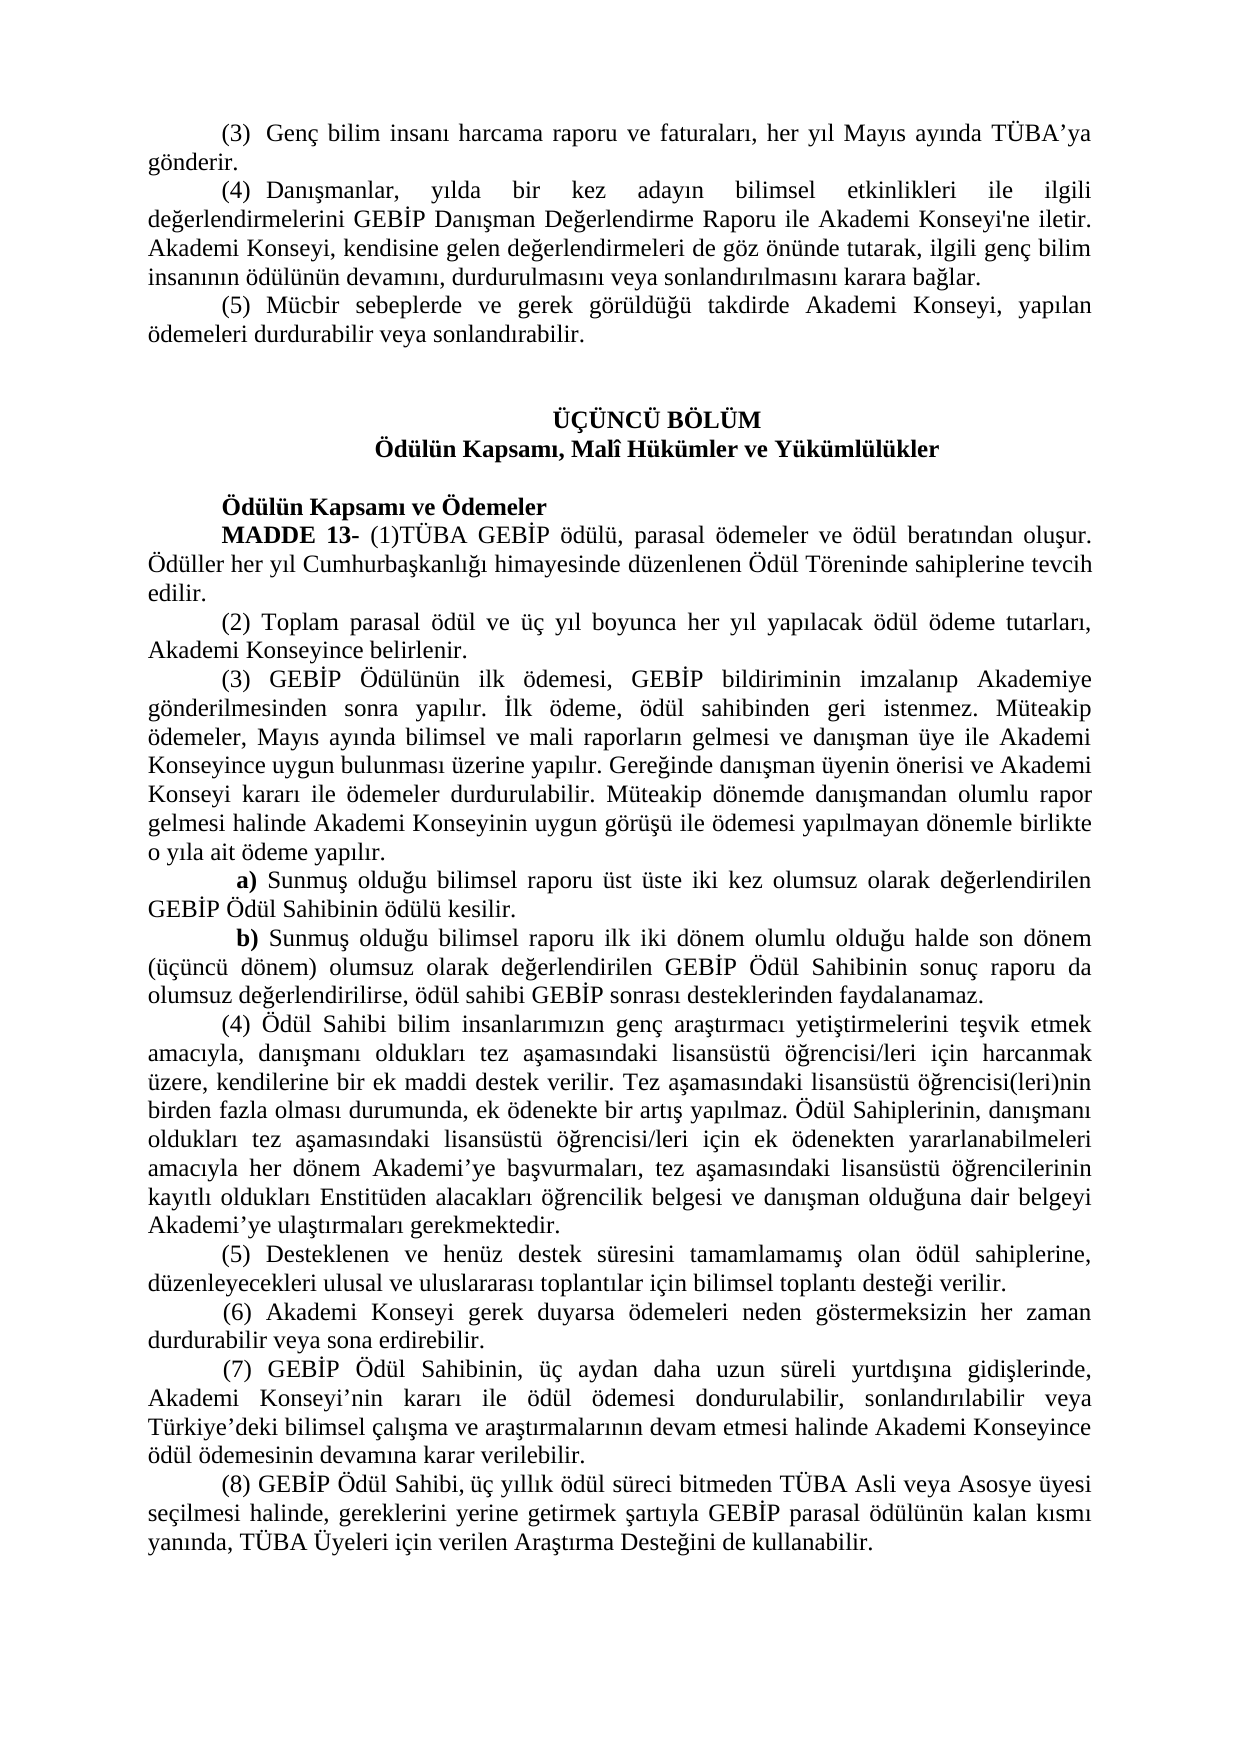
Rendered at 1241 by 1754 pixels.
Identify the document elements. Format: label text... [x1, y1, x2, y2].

text a) Sunmuş olduğu bilimsel raporu üst üste iki kez olumsuz olarak değerlendirilen GEBİP Ödül Sahibinin ödülü kesilir. [148, 866, 1093, 923]
text Ödülün Kapsamı ve Ödemeler [221, 492, 1093, 521]
text (5) Desteklenen ve henüz destek süresini tamamlamamış olan ödül sahiplerine, düzenleyecekleri ulusal ve uluslararası toplantılar için bilimsel toplantı desteği verilir. [148, 1239, 1093, 1297]
list Genç bilim insanı harcama raporu ve faturaları, her yıl Mayıs ayında TÜBA’ya gönderir. [148, 118, 1093, 176]
text MADDE 13- (1)TÜBA GEBİP ödülü, parasal ödemeler ve ödül beratından oluşur. Ödüller her yıl Cumhurbaşkanlığı himayesinde düzenlenen Ödül Töreninde sahiplerine tevcih edilir. [148, 521, 1093, 607]
text (8) GEBİP Ödül Sahibi, üç yıllık ödül süreci bitmeden TÜBA Asli veya Asosye üyesi seçilmesi halinde, gereklerini yerine getirmek şartıyla GEBİP parasal ödülünün kalan kısmı yanında, TÜBA Üyeleri için verilen Araştırma Desteğini de kullanabilir. [148, 1469, 1093, 1556]
text (4) Ödül Sahibi bilim insanlarımızın genç araştırmacı yetiştirmelerini teşvik etmek amacıyla, danışmanı oldukları tez aşamasındaki lisansüstü öğrencisi/leri için harcanmak üzere, kendilerine bir ek maddi destek verilir. Tez aşamasındaki lisansüstü öğrencisi(leri)nin birden fazla olması durumunda, ek ödenekte bir artış yapılmaz. Ödül Sahiplerinin, danışmanı oldukları tez aşamasındaki lisansüstü öğrencisi/leri için ek ödenekten yararlanabilmeleri amacıyla her dönem Akademi’ye başvurmaları, tez aşamasındaki lisansüstü öğrencilerinin kayıtlı oldukları Enstitüden alacakları öğrencilik belgesi ve danışman olduğuna dair belgeyi Akademi’ye ulaştırmaları gerekmektedir. [148, 1009, 1093, 1239]
text ÜÇÜNCÜ BÖLÜM [148, 406, 1093, 434]
text (2) Toplam parasal ödül ve üç yıl boyunca her yıl yapılacak ödül ödeme tutarları, Akademi Konseyince belirlenir. [148, 607, 1093, 664]
text b) Sunmuş olduğu bilimsel raporu ilk iki dönem olumlu olduğu halde son dönem (üçüncü dönem) olumsuz olarak değerlendirilen GEBİP Ödül Sahibinin sonuç raporu da olumsuz değerlendirilirse, ödül sahibi GEBİP sonrası desteklerinden faydalanamaz. [148, 923, 1093, 1009]
list Mücbir sebeplerde ve gerek görüldüğü takdirde Akademi Konseyi, yapılan ödemeleri durdurabilir veya sonlandırabilir. [148, 291, 1093, 348]
text (3) GEBİP Ödülünün ilk ödemesi, GEBİP bildiriminin imzalanıp Akademiye gönderilmesinden sonra yapılır. İlk ödeme, ödül sahibinden geri istenmez. Müteakip ödemeler, Mayıs ayında bilimsel ve mali raporların gelmesi ve danışman üye ile Akademi Konseyince uygun bulunması üzerine yapılır. Gereğinde danışman üyenin önerisi ve Akademi Konseyi kararı ile ödemeler durdurulabilir. Müteakip dönemde danışmandan olumlu rapor gelmesi halinde Akademi Konseyinin uygun görüşü ile ödemesi yapılmayan dönemle birlikte o yıla ait ödeme yapılır. [148, 664, 1093, 866]
text Ödülün Kapsamı, Malî Hükümler ve Yükümlülükler [148, 434, 1093, 463]
list (6) Akademi Konseyi gerek duyarsa ödemeleri neden göstermeksizin her zaman durdurabilir veya sona erdirebilir. [148, 1297, 1093, 1354]
list (7) GEBİP Ödül Sahibinin, üç aydan daha uzun süreli yurtdışına gidişlerinde, Akademi Konseyi’nin kararı ile ödül ödemesi dondurulabilir, sonlandırılabilir veya Türkiye’deki bilimsel çalışma ve araştırmalarının devam etmesi halinde Akademi Konseyince ödül ödemesinin devamına karar verilebilir. [148, 1354, 1093, 1469]
list Danışmanlar, yılda bir kez adayın bilimsel etkinlikleri ile ilgili değerlendirmelerini GEBİP Danışman Değerlendirme Raporu ile Akademi Konseyi'ne iletir. Akademi Konseyi, kendisine gelen değerlendirmeleri de göz önünde tutarak, ilgili genç bilim insanının ödülünün devamını, durdurulmasını veya sonlandırılmasını karara bağlar. [148, 176, 1093, 291]
